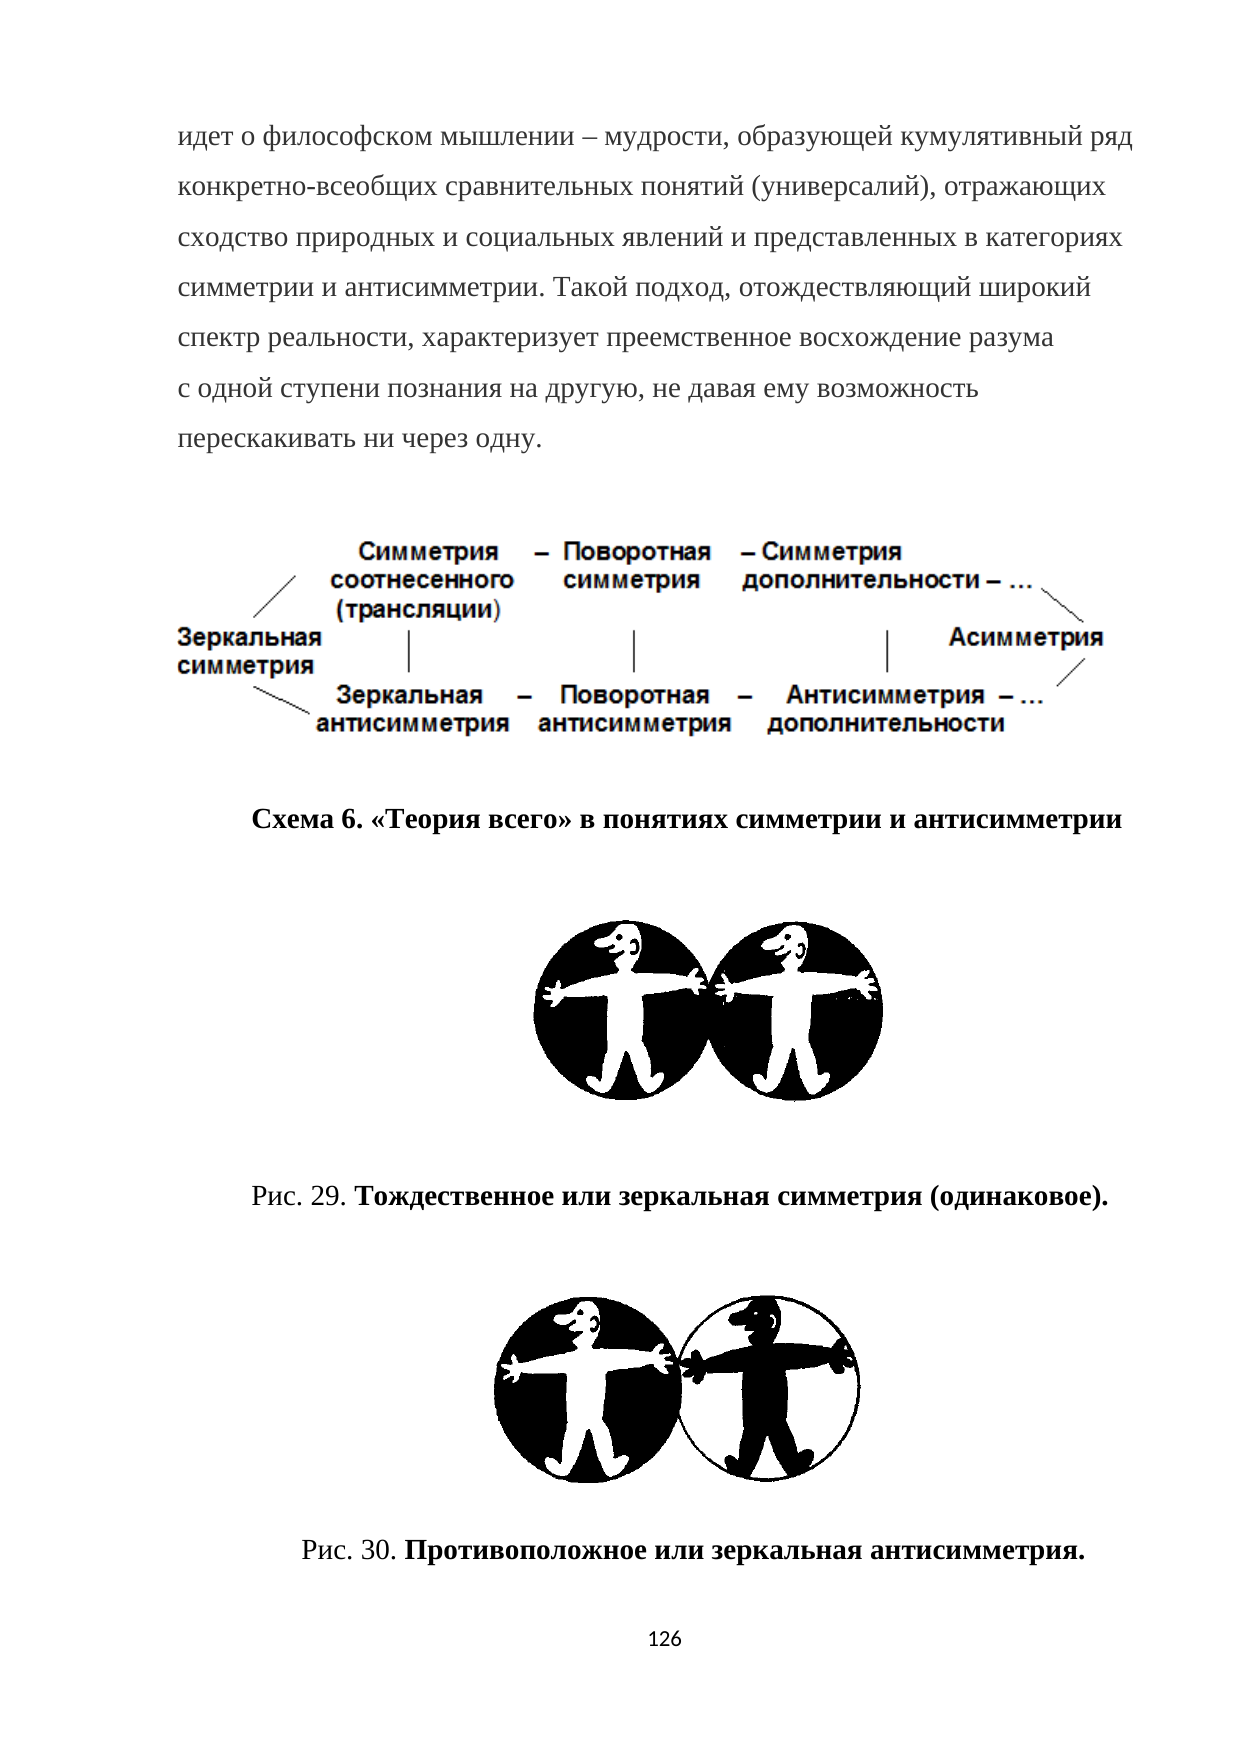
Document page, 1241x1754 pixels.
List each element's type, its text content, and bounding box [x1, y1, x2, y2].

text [177, 118, 1152, 453]
text Рис. 29. Тождественное или зеркальная симметрия (одинаковое). [177, 1178, 1152, 1212]
picture [490, 902, 904, 1120]
text Рис. 30. Противоположное или зеркальная антисимметрия. [177, 1509, 1152, 1566]
text Схема 6. «Теория всего» в понятиях симметрии и антисимметрии [177, 802, 1152, 835]
picture [177, 512, 1104, 738]
picture [447, 1278, 881, 1493]
